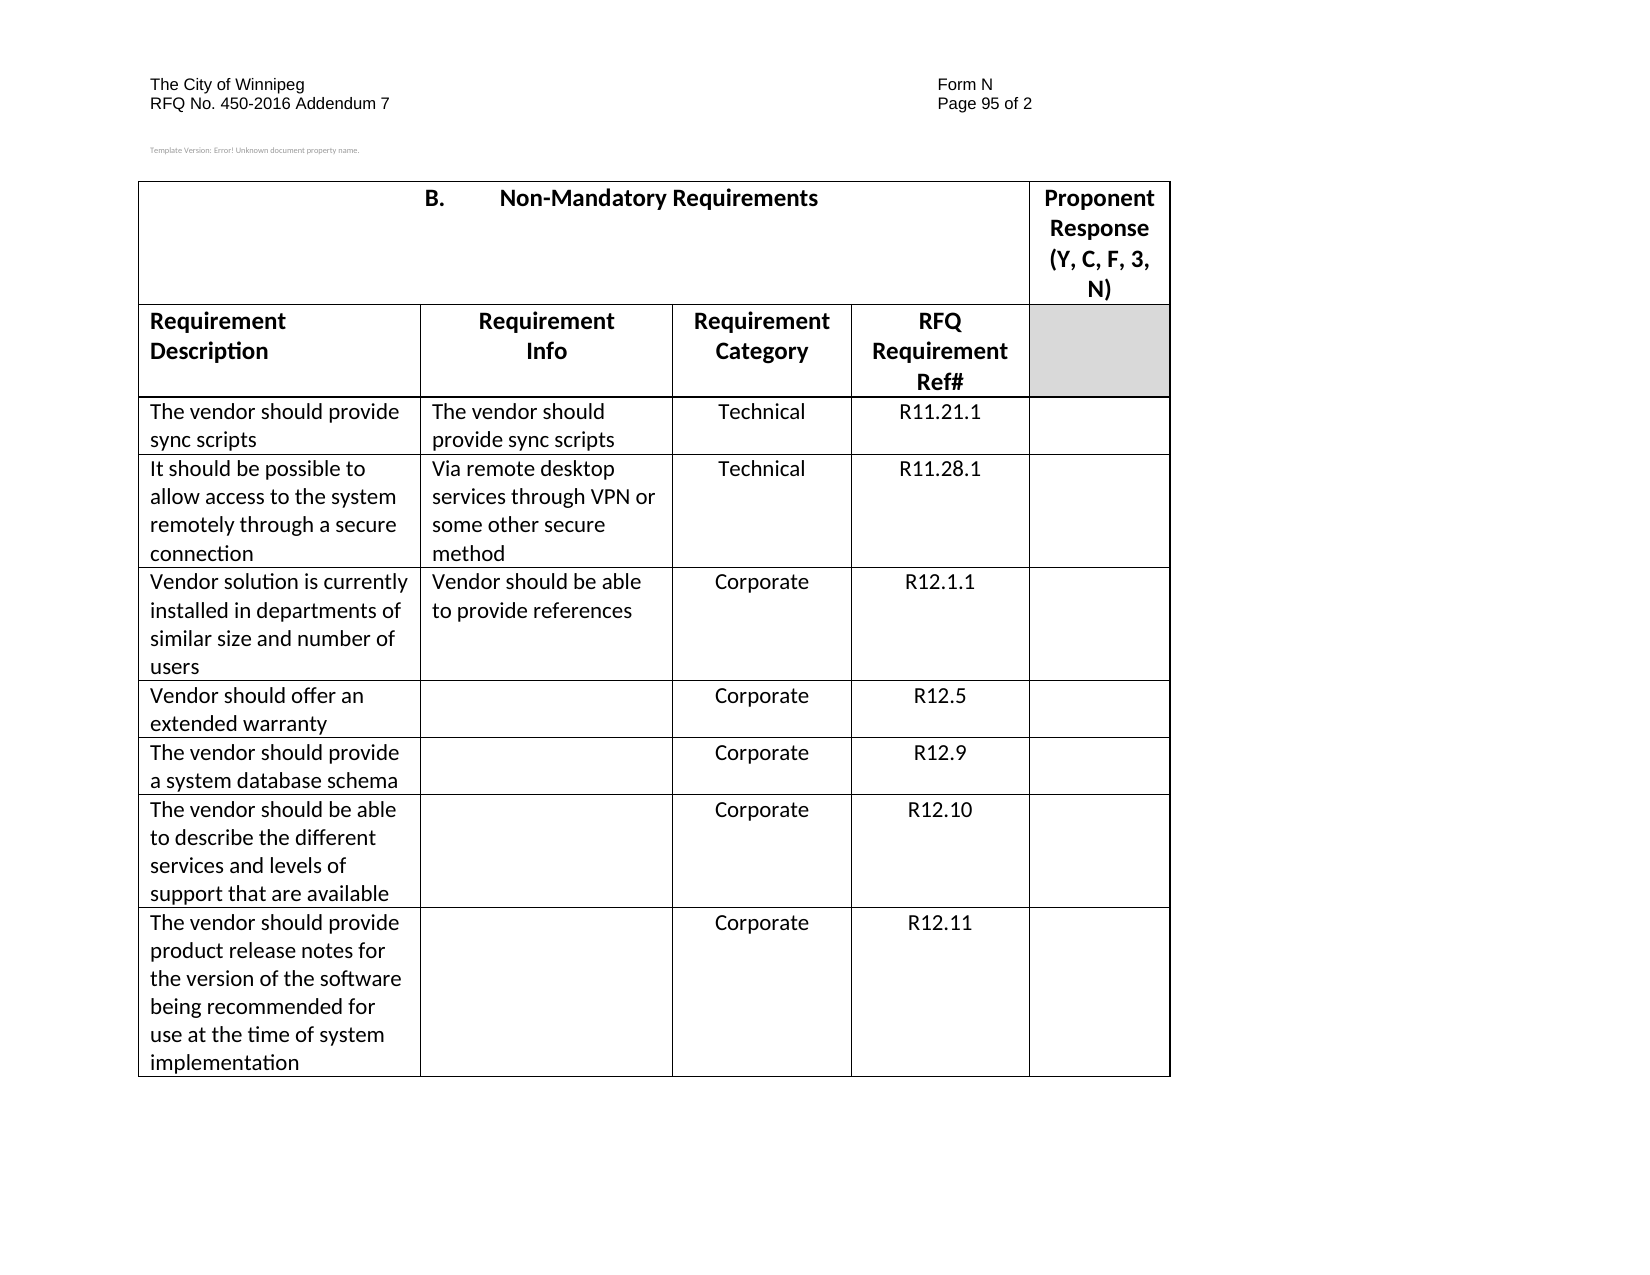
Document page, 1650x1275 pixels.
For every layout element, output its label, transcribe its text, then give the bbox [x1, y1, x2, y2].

table_cell Via remote desktop services through VPN or some other secure method [421, 455, 672, 567]
table_cell Requirement Category [673, 305, 851, 396]
table_cell Vendor should be able to provide references [421, 568, 672, 680]
table_cell R12.10 [852, 795, 1029, 907]
table_cell Corporate [673, 568, 851, 680]
table_cell Vendor should offer an extended warranty [139, 681, 420, 737]
table_cell R12.11 [852, 908, 1029, 1076]
table_cell Corporate [673, 738, 851, 794]
table_cell [1030, 908, 1169, 1076]
table_cell The vendor should provide sync scripts [139, 398, 420, 453]
table_cell Technical [673, 455, 851, 567]
table_cell Vendor solution is currently installed in departments of similar size and number of users [139, 568, 420, 680]
table_cell [1030, 568, 1169, 680]
table_cell [1030, 455, 1169, 567]
table_cell The vendor should provide a system database schema [139, 738, 420, 794]
table_cell [421, 738, 672, 794]
table_cell Requirement Info [421, 305, 672, 396]
table_cell [421, 908, 672, 1076]
table_header Proponent Response (Y, C, F, 3, N) [1030, 182, 1169, 304]
table_cell [1030, 795, 1169, 907]
table_cell R12.5 [852, 681, 1029, 737]
table_cell The vendor should provide sync scripts [421, 398, 672, 453]
table_cell [421, 681, 672, 737]
table_cell R12.9 [852, 738, 1029, 794]
table_cell [1030, 398, 1169, 453]
table_header B. Non-Mandatory Requirements [139, 182, 1029, 304]
table_cell Technical [673, 398, 851, 453]
table_cell The vendor should provide product release notes for the version of the software being recommended for use at the time of system implementation [139, 908, 420, 1076]
table_cell Corporate [673, 681, 851, 737]
table_cell R12.1.1 [852, 568, 1029, 680]
table_cell R11.28.1 [852, 455, 1029, 567]
table_cell It should be possible to allow access to the system remotely through a secure connection [139, 455, 420, 567]
table_cell Corporate [673, 795, 851, 907]
table_cell RFQ Requirement Ref# [852, 305, 1029, 396]
table_cell R11.21.1 [852, 398, 1029, 453]
table_cell [1030, 305, 1169, 396]
table_cell [421, 795, 672, 907]
table_cell The vendor should be able to describe the different services and levels of support that are available [139, 795, 420, 907]
table_cell Requirement Description [139, 305, 420, 396]
table_cell Corporate [673, 908, 851, 1076]
table_cell [1030, 738, 1169, 794]
table_cell [1030, 681, 1169, 737]
